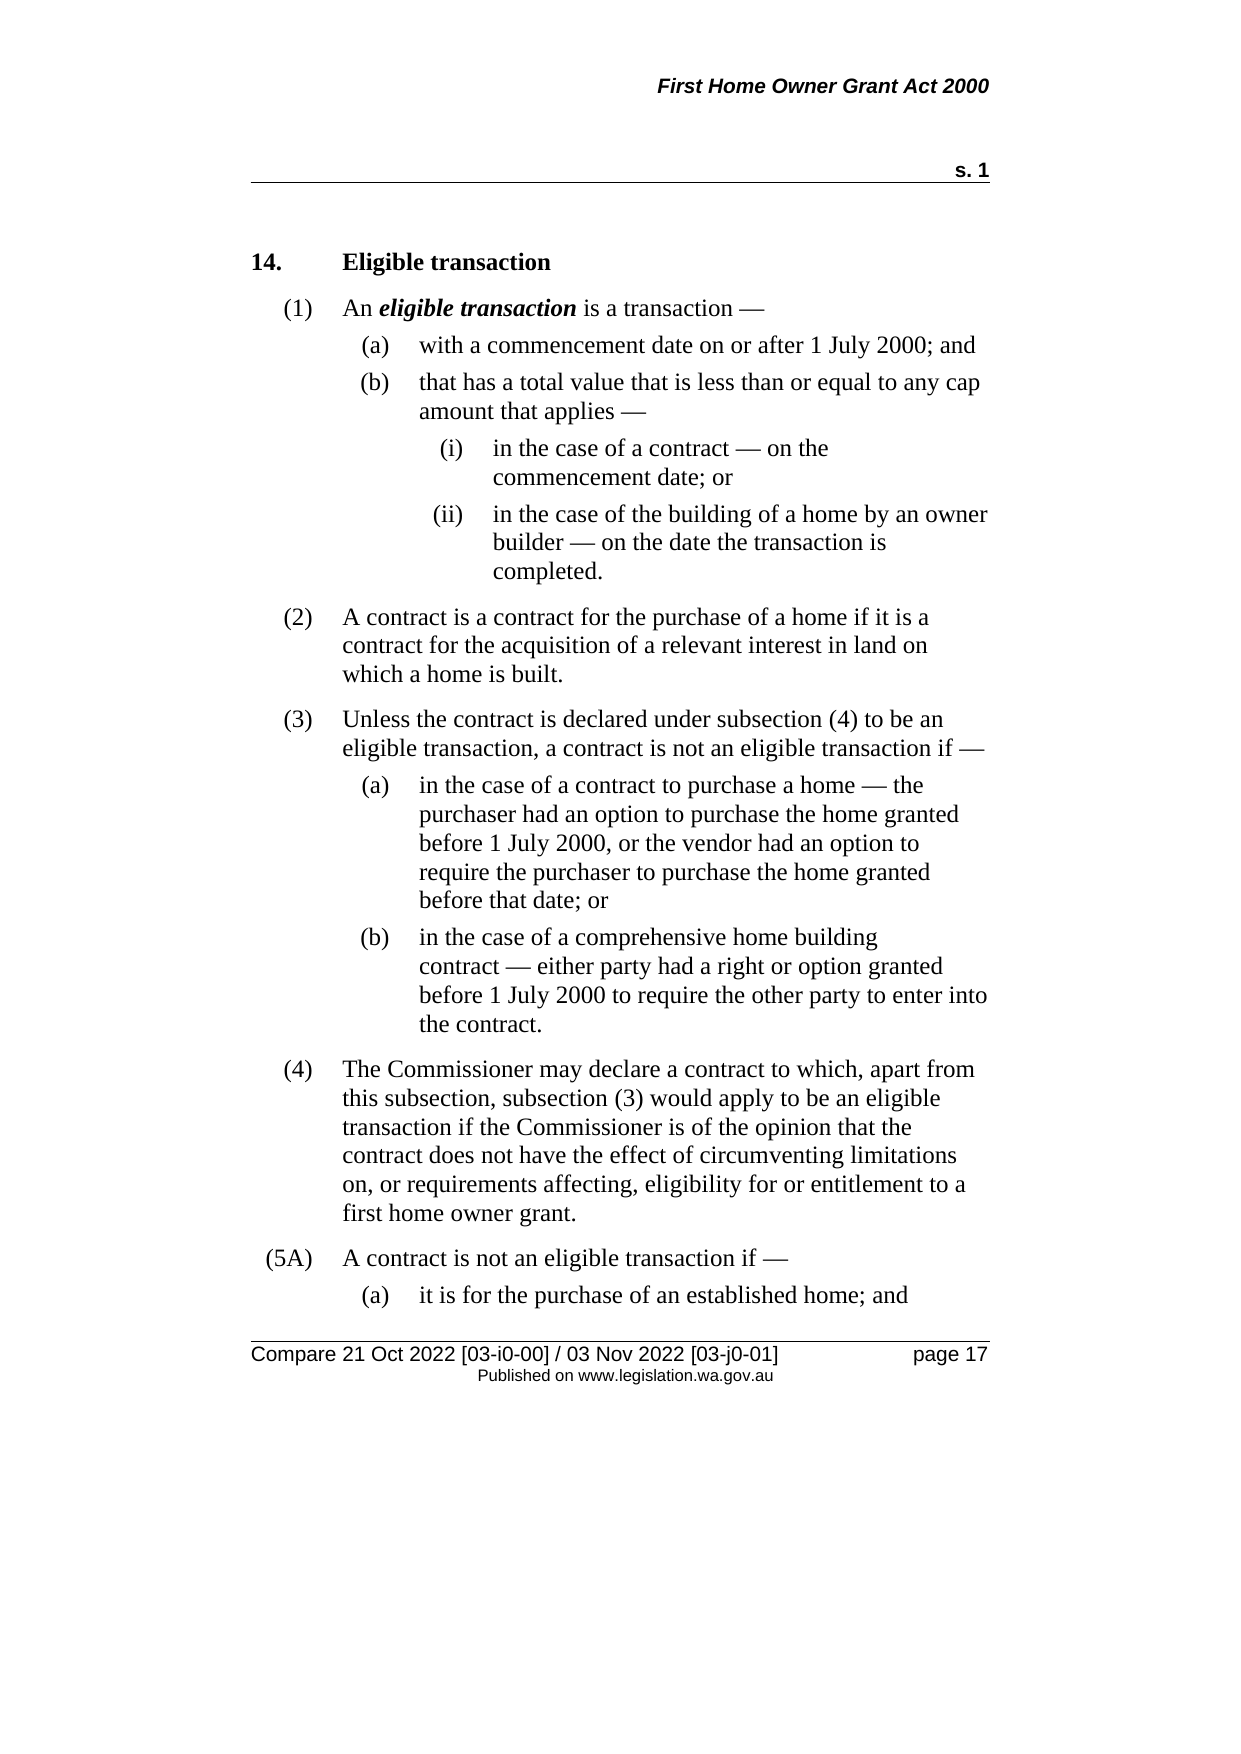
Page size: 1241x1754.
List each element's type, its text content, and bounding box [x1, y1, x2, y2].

subtitle 14. Eligible transaction [251, 247, 990, 276]
text (a) it is for the purchase of an established home; and [251, 1280, 990, 1309]
text (1) An eligible transaction is a transaction — [251, 293, 990, 322]
text (i) in the case of a contract — on the commencement date; or [251, 433, 990, 490]
text (5A) A contract is not an eligible transaction if — [251, 1243, 990, 1272]
text (2) A contract is a contract for the purchase of a home if it is a contract for the acquisition of a relevant interest in land on which a home is built. [251, 602, 990, 688]
text (b) in the case of a comprehensive home building contract — either party had a right or option granted before 1 July 2000 to require the other party to enter into the contract. [251, 922, 990, 1037]
text (3) Unless the contract is declared under subsection (4) to be an eligible transaction, a contract is not an eligible transaction if — [251, 704, 990, 762]
text (a) with a commencement date on or after 1 July 2000; and [251, 330, 990, 359]
text (ii) in the case of the building of a home by an owner builder — on the date the transaction is completed. [251, 499, 990, 585]
text (4) The Commissioner may declare a contract to which, apart from this subsection, subsection (3) would apply to be an eligible transaction if the Commissioner is of the opinion that the contract does not have the effect of circumventing limitations on, or requirements affecting, eligibility for or entitlement to a first home owner grant. [251, 1054, 990, 1227]
text (a) in the case of a contract to purchase a home — the purchaser had an option to purchase the home granted before 1 July 2000, or the vendor had an option to require the purchaser to purchase the home granted before that date; or [251, 770, 990, 914]
text (b) that has a total value that is less than or equal to any cap amount that applies — [251, 367, 990, 424]
